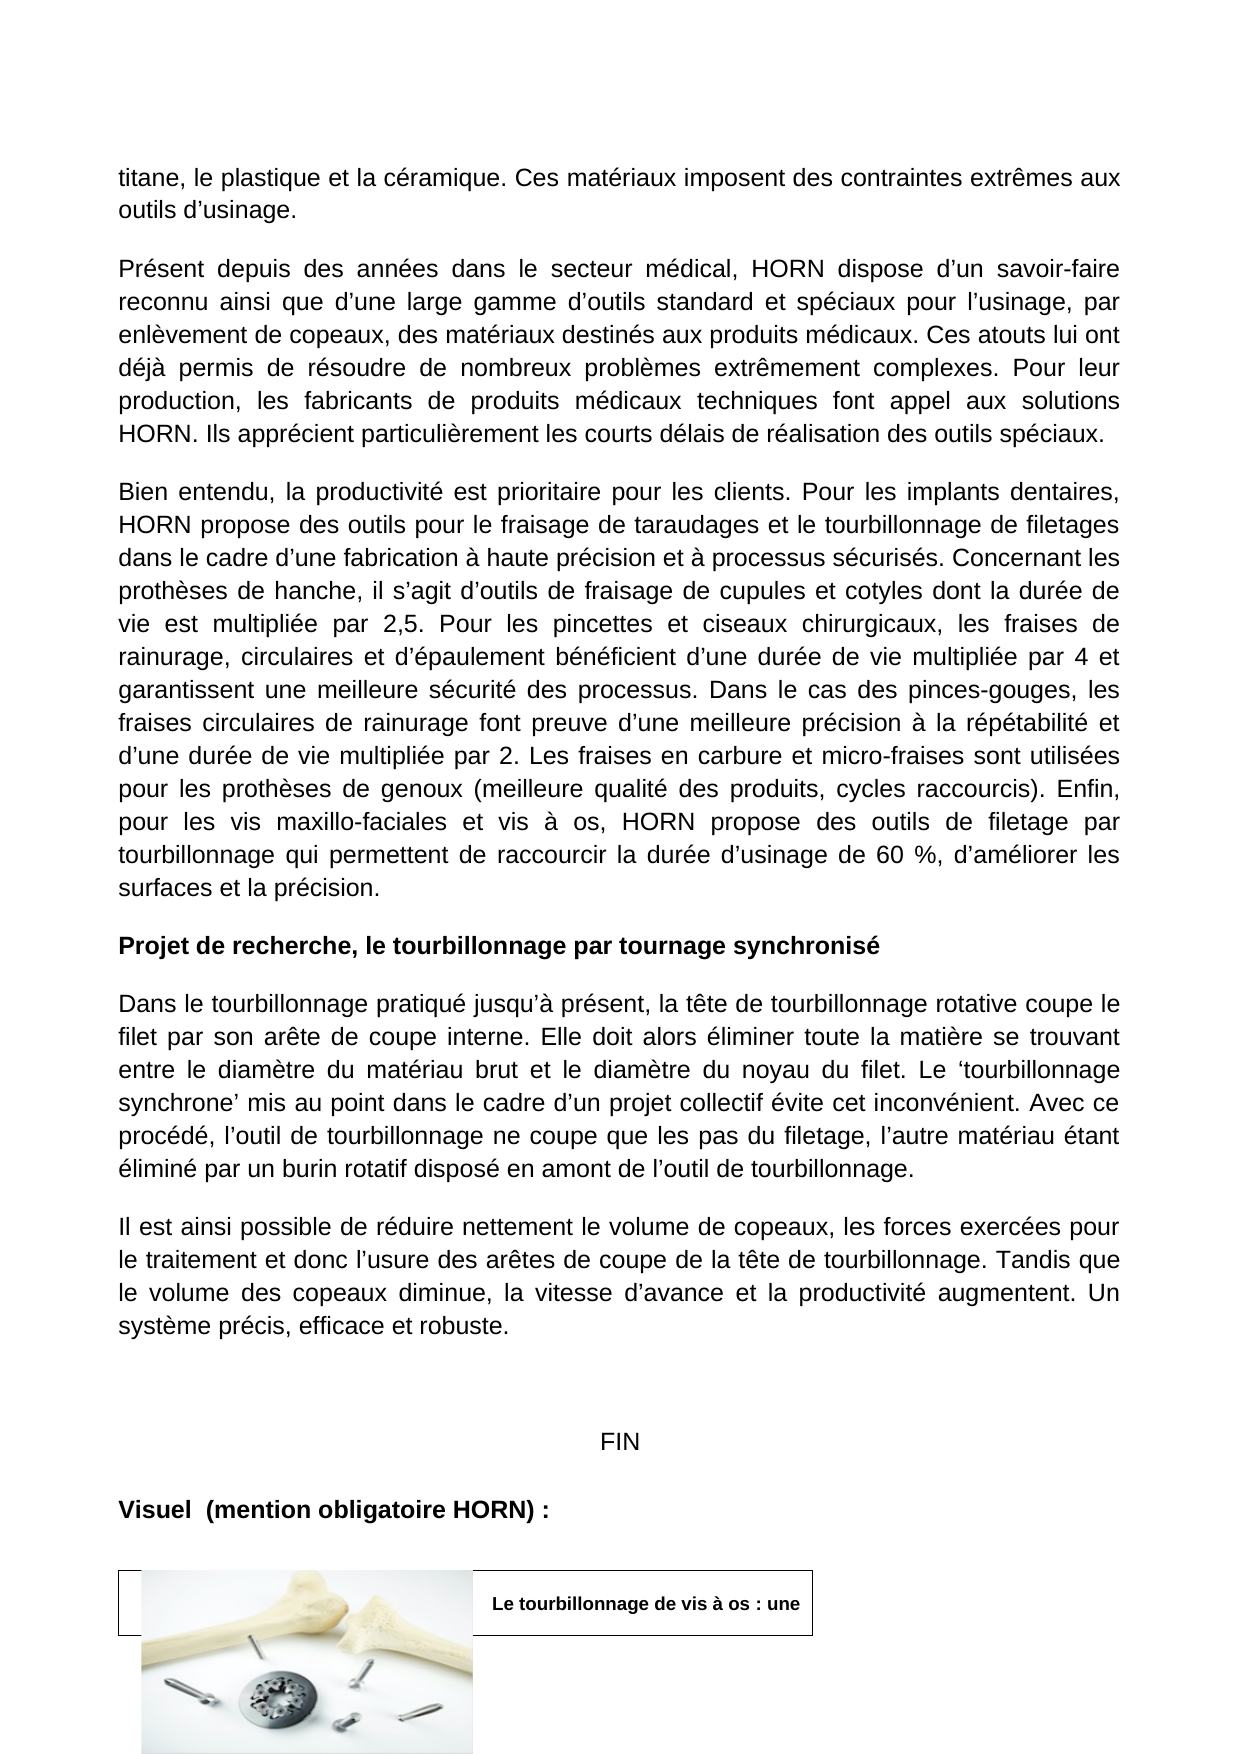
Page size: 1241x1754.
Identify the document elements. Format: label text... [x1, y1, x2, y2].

text FIN [118, 1427, 1122, 1456]
text Visuel (mention obligatoire HORN) : [118, 1495, 1122, 1524]
picture [141, 1570, 473, 1754]
text Bien entendu, la productivité est prioritaire pour les clients. Pour les implants dentaires, HORN propose des outils pour le fraisage de taraudages et le tourbillonnage de filetages dans le cadre d’une fabrication à haute précision et à processus sécurisés. Concernant les prothèses de hanche, il s’agit d’outils de fraisage de cupules et cotyles dont la durée de vie est multipliée par 2,5. Pour les pincettes et ciseaux chirurgicaux, les fraises de rainurage, circulaires et d’épaulement bénéficient d’une durée de vie multipliée par 4 et garantissent une meilleure sécurité des processus. Dans le cas des pinces-gouges, les fraises circulaires de rainurage font preuve d’une meilleure précision à la répétabilité et d’une durée de vie multipliée par 2. Les fraises en carbure et micro-fraises sont utilisées pour les prothèses de genoux (meilleure qualité des produits, cycles raccourcis). Enfin, pour les vis maxillo-faciales et vis à os, HORN propose des outils de filetage par tourbillonnage qui permettent de raccourcir la durée d’usinage de 60 %, d’améliorer les surfaces et la précision. [118, 477, 1122, 902]
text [118, 162, 1122, 224]
text Il est ainsi possible de réduire nettement le volume de copeaux, les forces exercées pour le traitement et donc l’usure des arêtes de coupe de la tête de tourbillonnage. Tandis que le volume des copeaux diminue, la vitesse d’avance et la productivité augmentent. Un système précis, efficace et robuste. [118, 1212, 1122, 1340]
text Présent depuis des années dans le secteur médical, HORN dispose d’un savoir-faire reconnu ainsi que d’une large gamme d’outils standard et spéciaux pour l’usinage, par enlèvement de copeaux, des matériaux destinés aux produits médicaux. Ces atouts lui ont déjà permis de résoudre de nombreux problèmes extrêmement complexes. Pour leur production, les fabricants de produits médicaux techniques font appel aux solutions HORN. Ils apprécient particulièrement les courts délais de réalisation des outils spéciaux. [118, 253, 1122, 447]
text Dans le tourbillonnage pratiqué jusqu’à présent, la tête de tourbillonnage rotative coupe le filet par son arête de coupe interne. Elle doit alors éliminer toute la matière se trouvant entre le diamètre du matériau brut et le diamètre du noyau du filet. Le ‘tourbillonnage synchrone’ mis au point dans le cadre d’un projet collectif évite cet inconvénient. Avec ce procédé, l’outil de tourbillonnage ne coupe que les pas du filetage, l’autre matériau étant éliminé par un burin rotatif disposé en amont de l’outil de tourbillonnage. [118, 989, 1122, 1183]
table_header Le tourbillonnage de vis à os : une application typique de la technique médicale. [473, 1571, 812, 1635]
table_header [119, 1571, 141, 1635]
text Projet de recherche, le tourbillonnage par tournage synchronisé [118, 931, 1122, 960]
